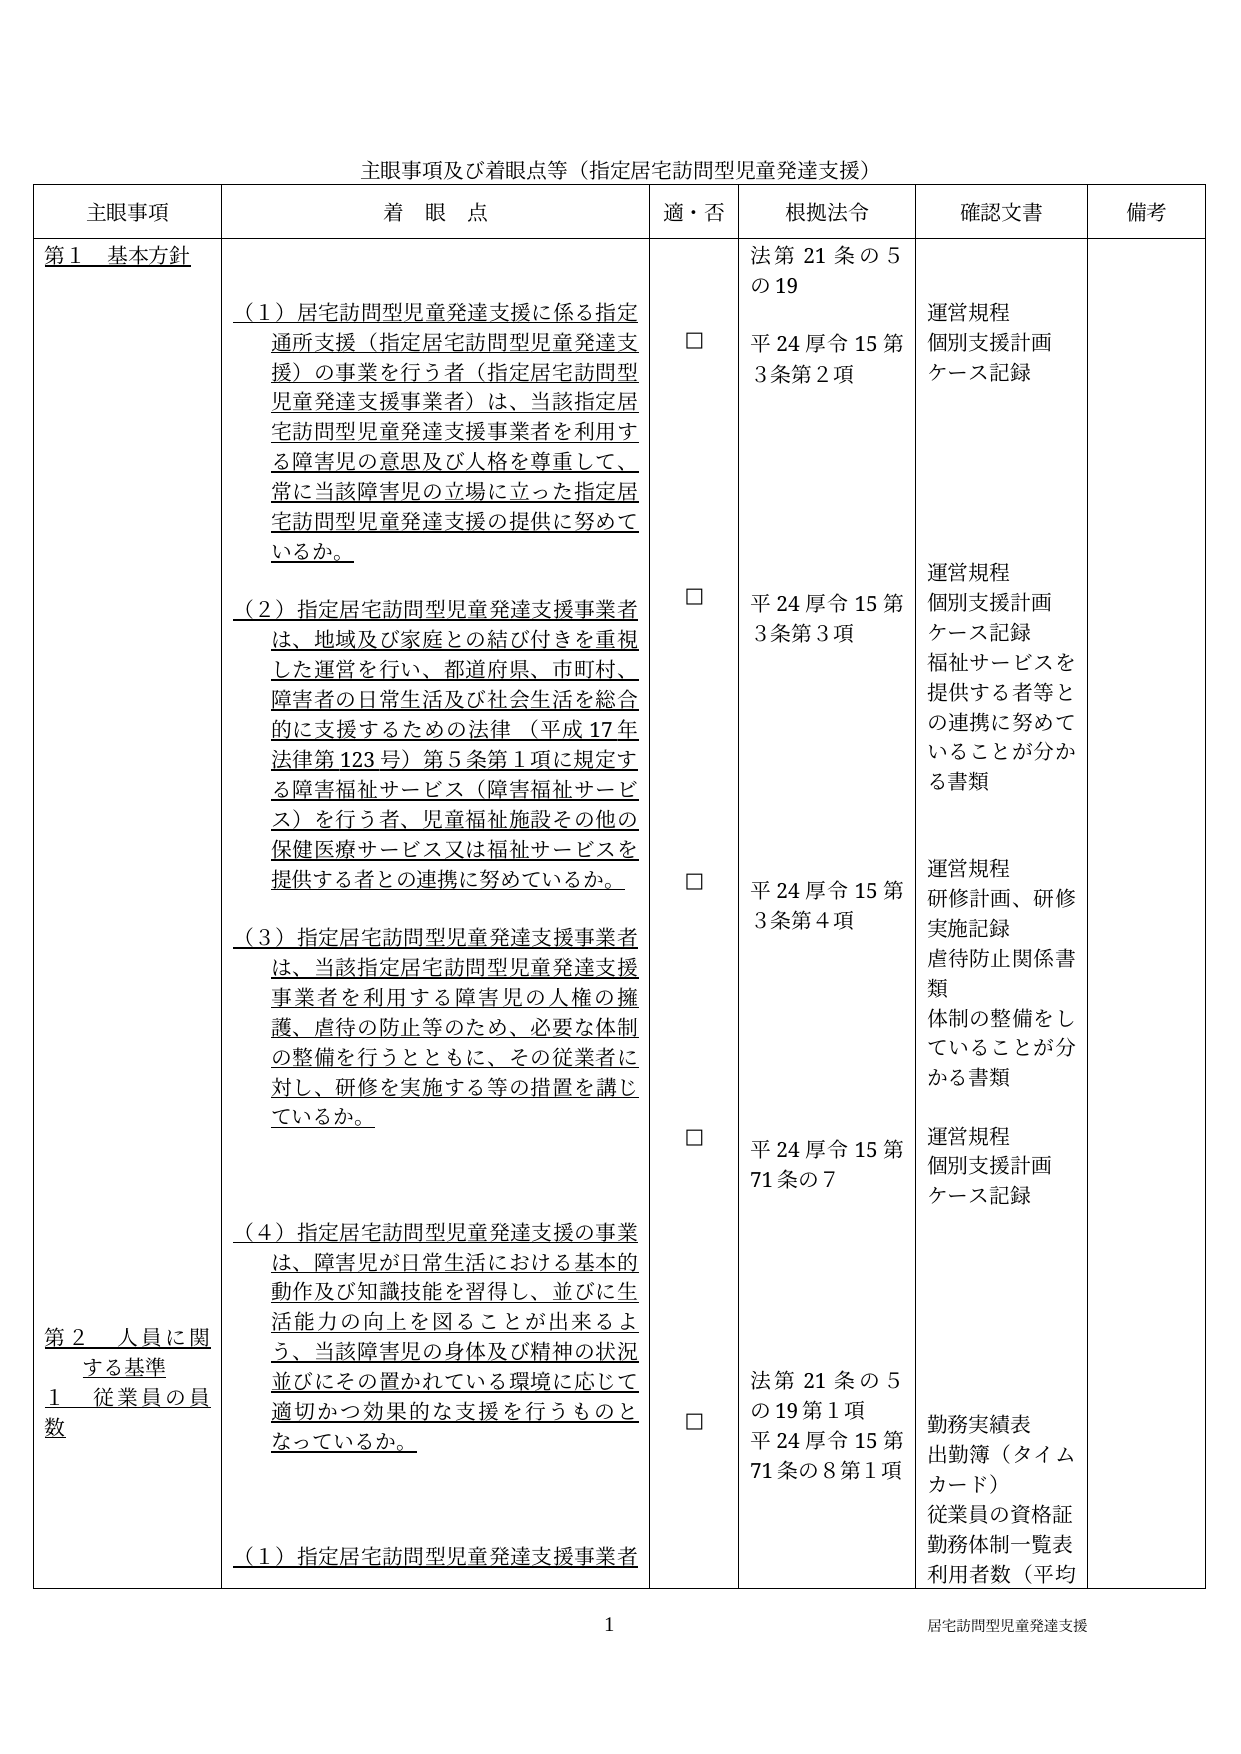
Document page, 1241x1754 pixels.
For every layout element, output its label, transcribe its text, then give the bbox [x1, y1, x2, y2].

table_cell [1088, 239, 1205, 1588]
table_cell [916, 239, 1087, 1588]
table_header 備考 [1088, 185, 1205, 238]
table_header 適・否 [650, 185, 738, 238]
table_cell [34, 239, 221, 1588]
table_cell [739, 239, 915, 1588]
table_header 確認文書 [916, 185, 1087, 238]
table_header 着 眼 点 [222, 185, 649, 238]
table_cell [222, 239, 649, 1588]
text 主眼事項及び着眼点等（指定居宅訪問型児童発達支援） [44, 154, 1196, 184]
table_header 根拠法令 [739, 185, 915, 238]
table_header 主眼事項 [34, 185, 221, 238]
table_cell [650, 239, 738, 1588]
